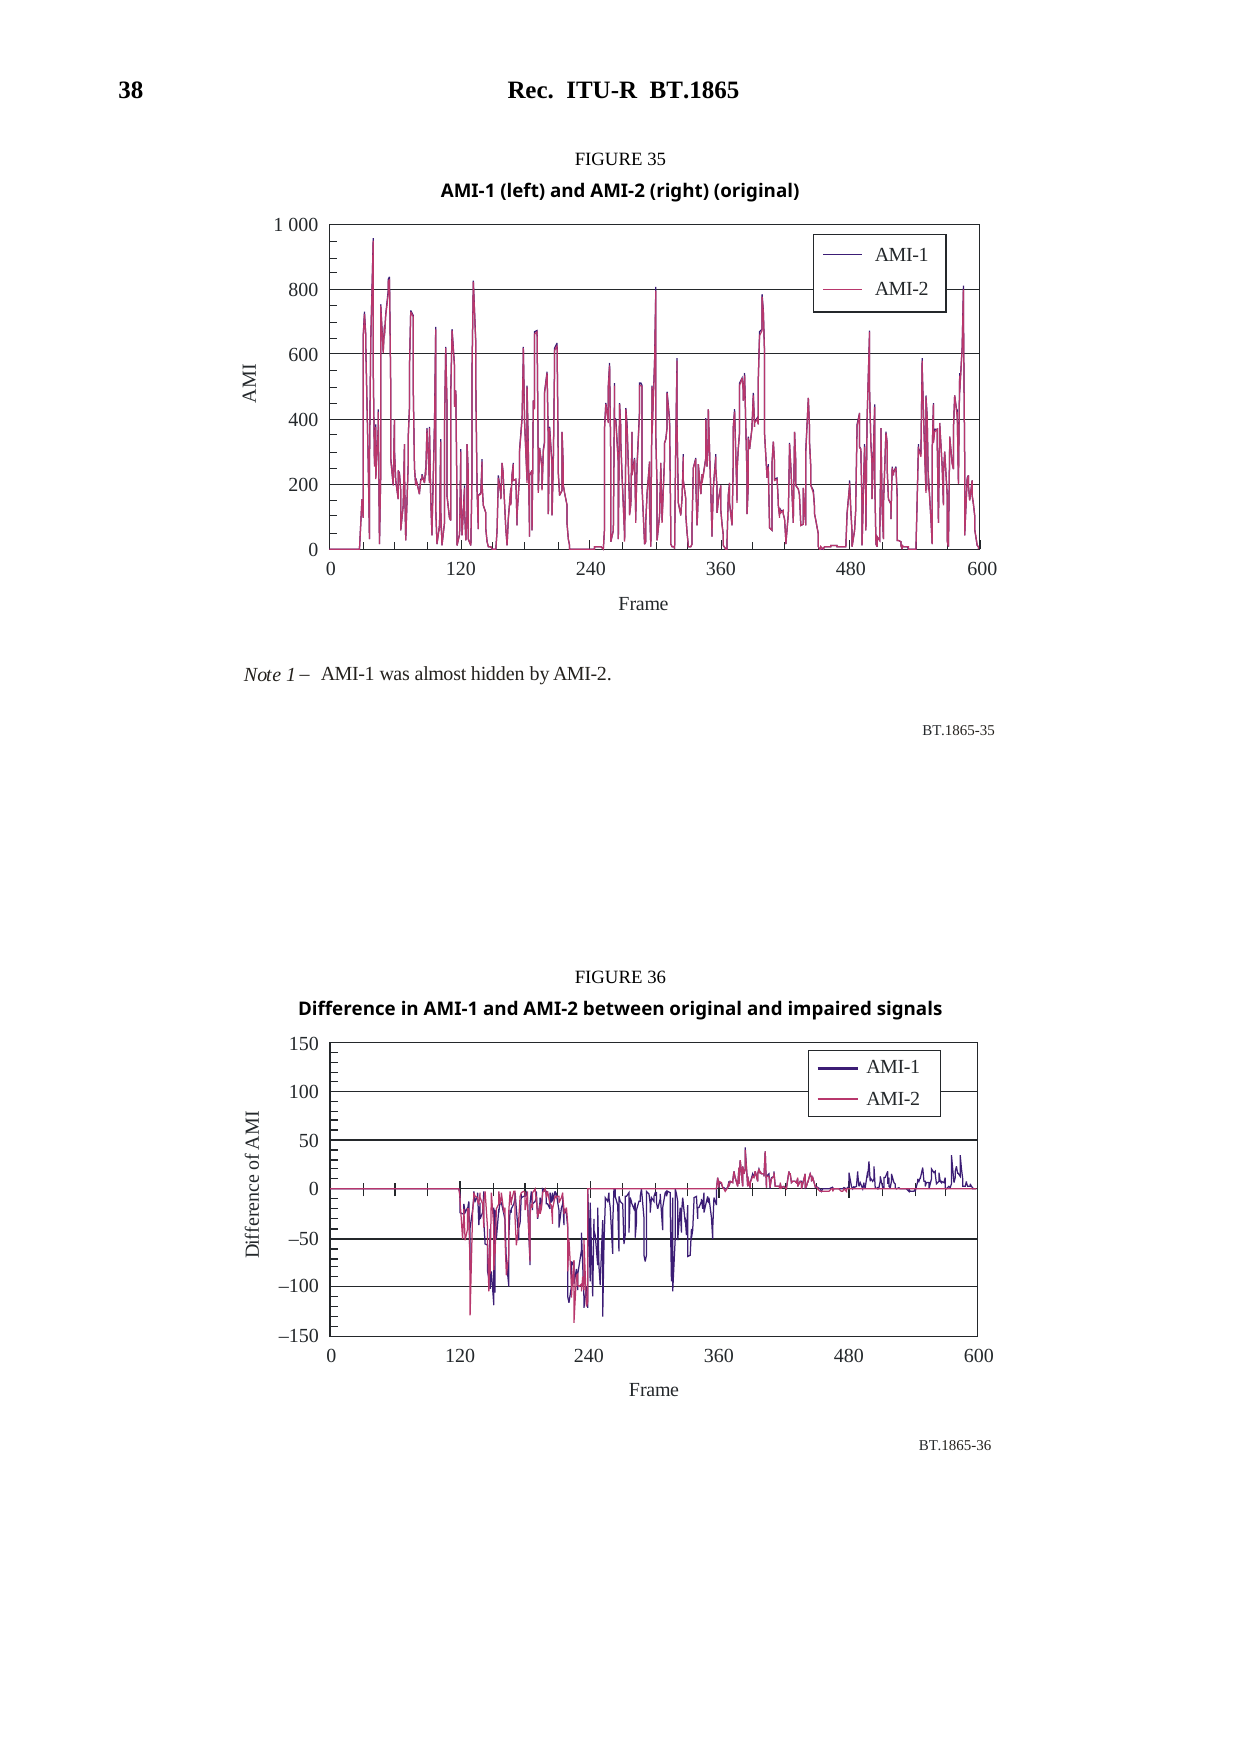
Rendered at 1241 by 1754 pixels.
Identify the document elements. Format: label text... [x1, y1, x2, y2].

title AMI-1 (left) and AMI-2 (right) (original) [118, 178, 1122, 203]
text Figure 36 [118, 966, 1122, 987]
title Difference in AMI-1 and AMI-2 between original and impaired signals [118, 996, 1122, 1021]
text Figure 35 [118, 148, 1122, 169]
